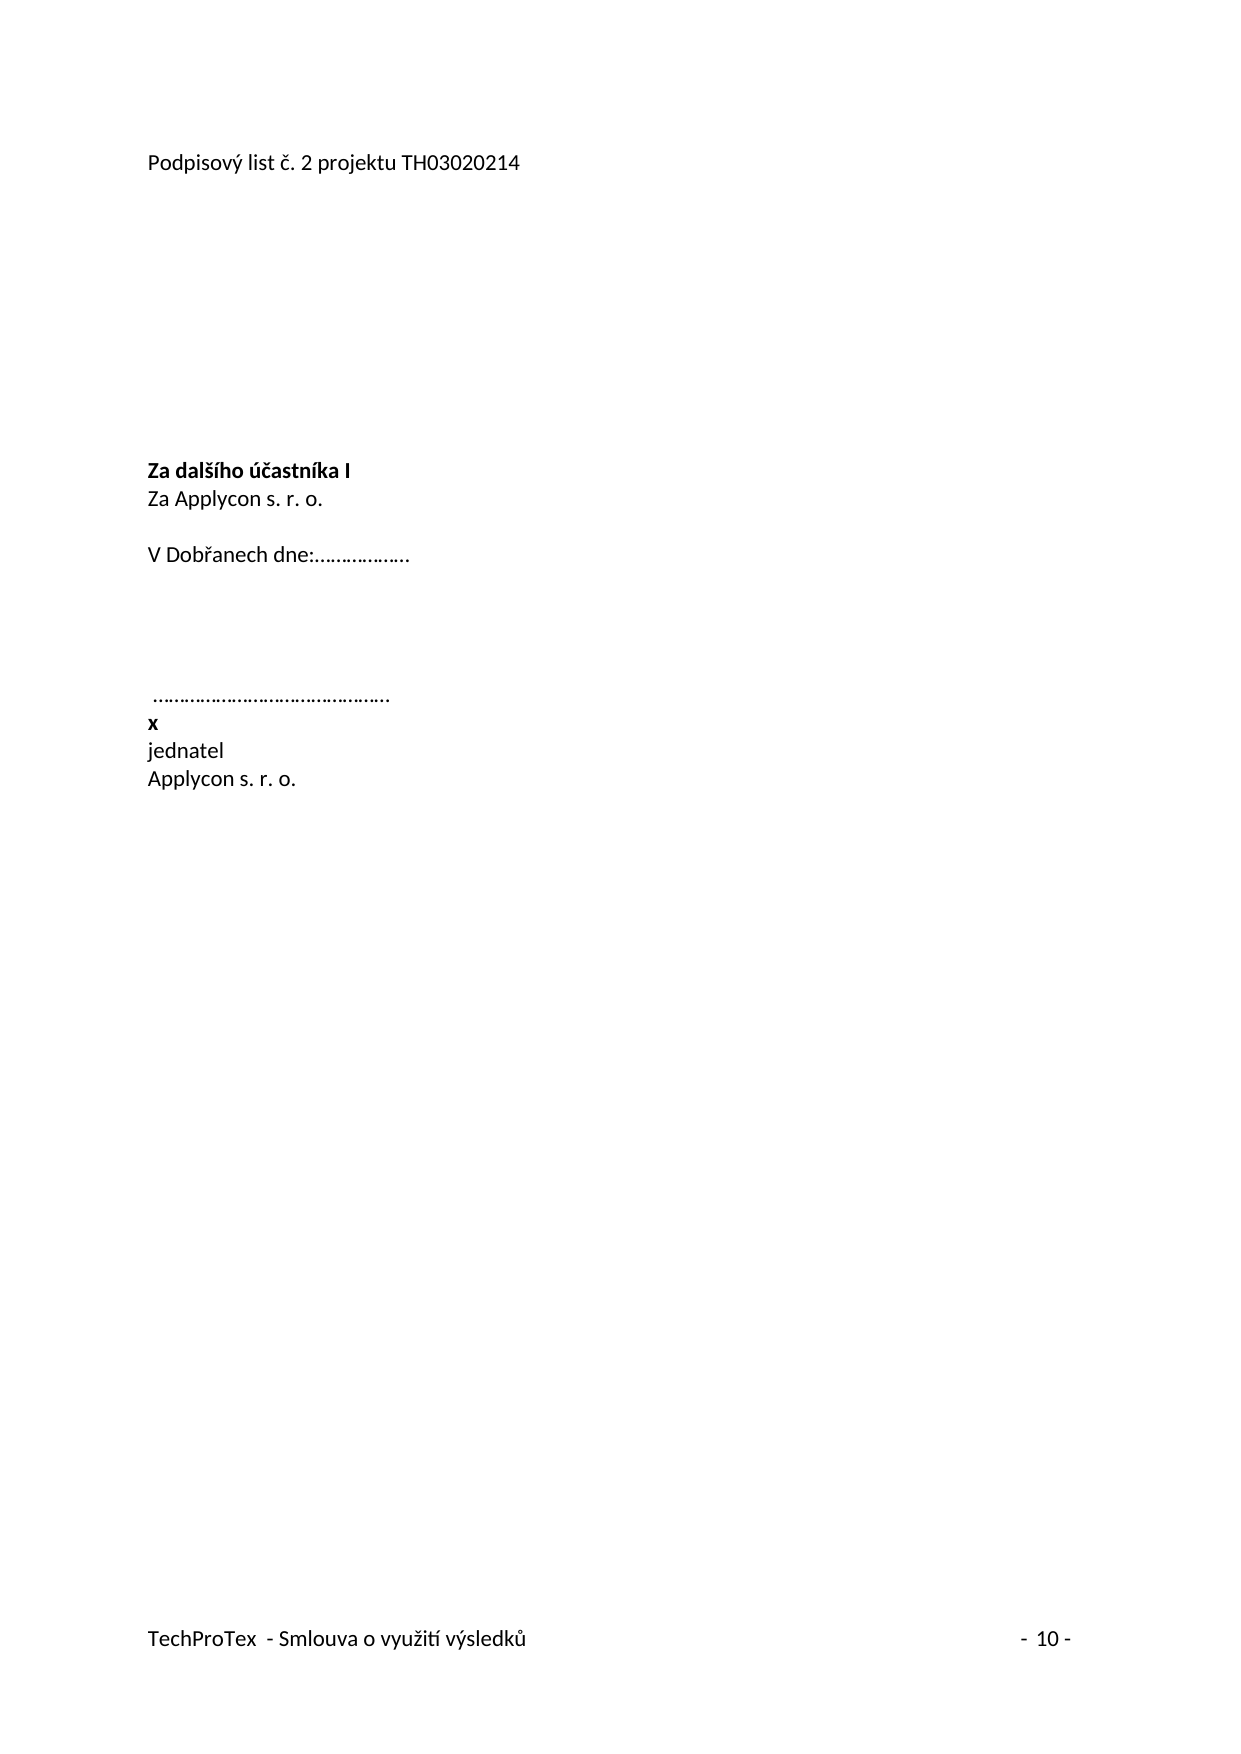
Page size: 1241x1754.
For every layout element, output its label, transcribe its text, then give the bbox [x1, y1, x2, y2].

text Podpisový list č. 2 projektu TH03020214 [148, 148, 1093, 176]
text Za Applycon s. r. o. [148, 484, 1093, 512]
text Za dalšího účastníka I [148, 456, 1093, 484]
text ……………………………………… [148, 680, 1093, 708]
text V Dobřanech dne:……………… [148, 540, 1093, 568]
text x [148, 708, 1093, 736]
text jednatel [148, 736, 1093, 764]
text Applycon s. r. o. [148, 764, 1093, 792]
